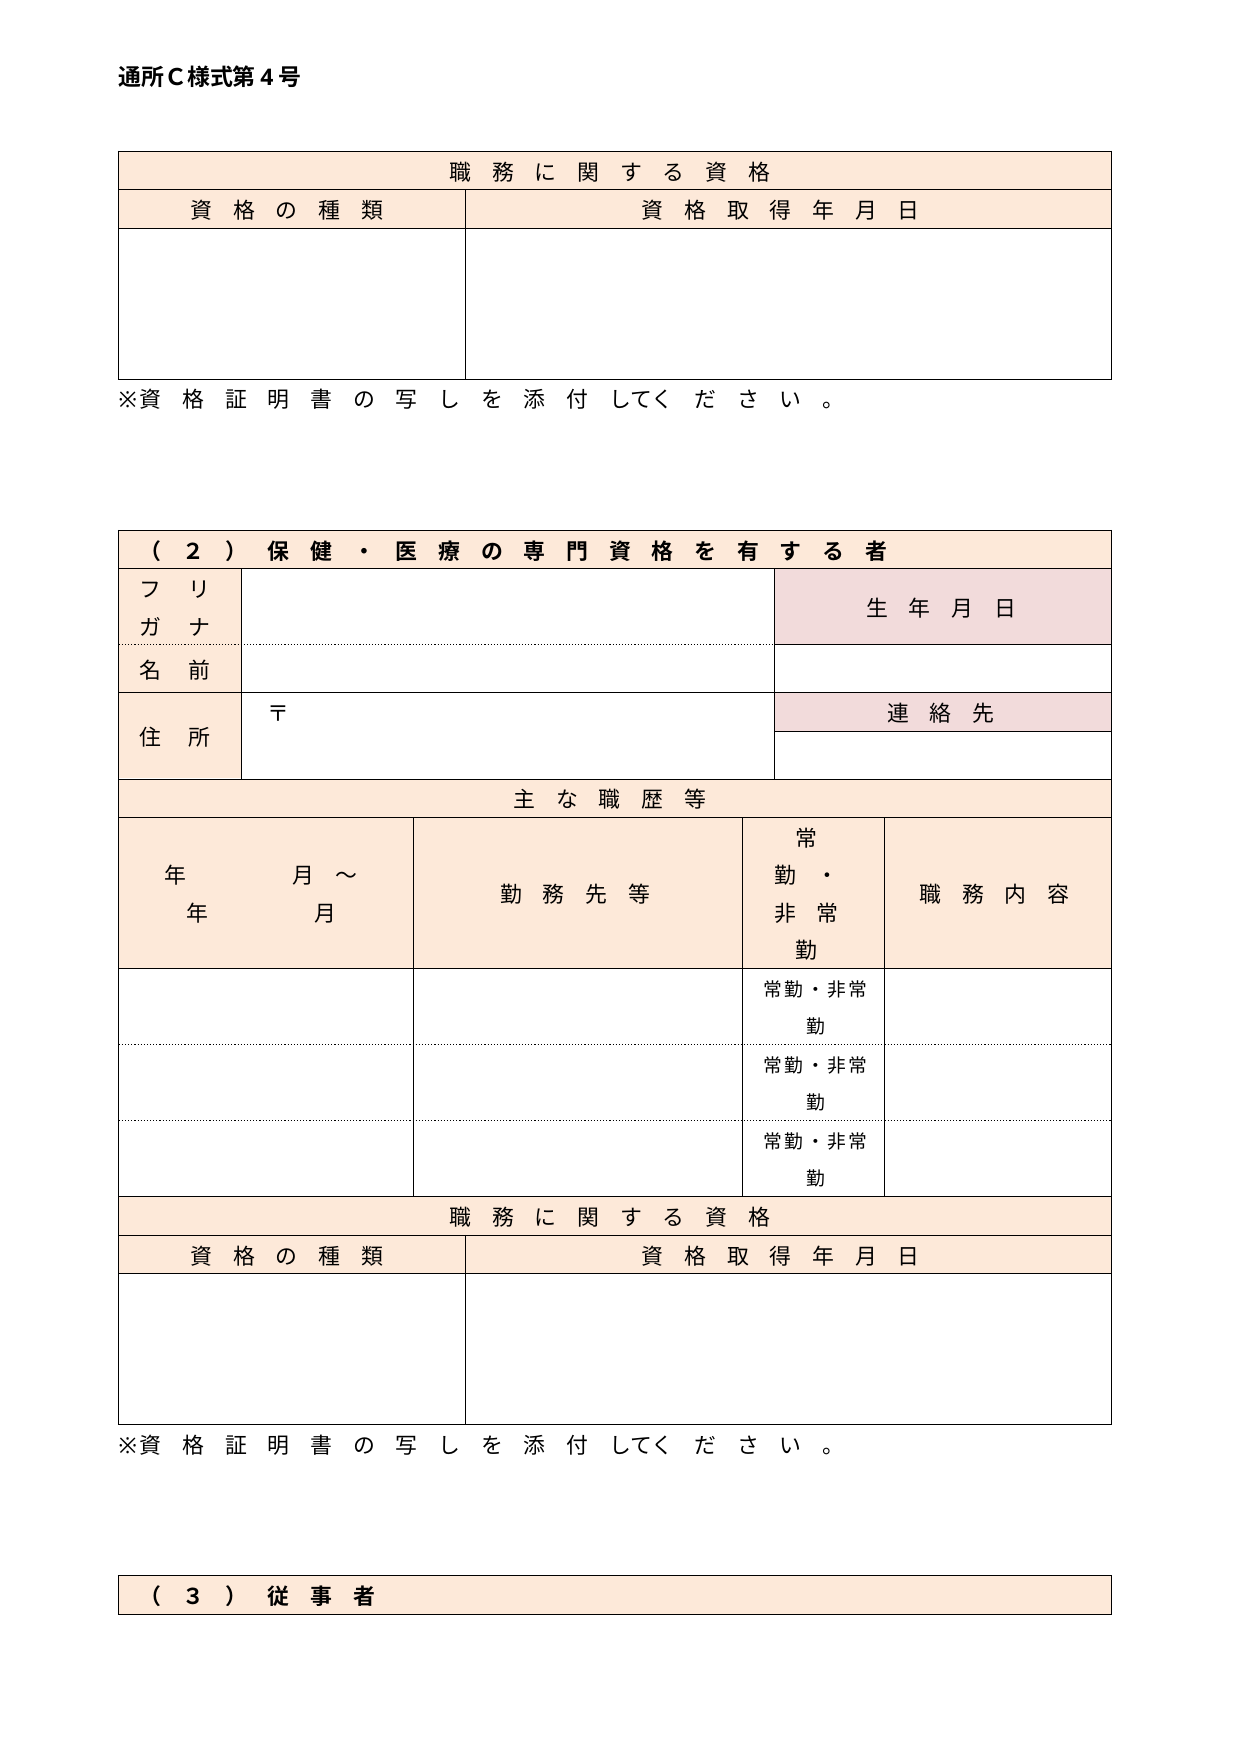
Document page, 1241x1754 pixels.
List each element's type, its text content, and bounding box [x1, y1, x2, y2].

table_cell 生年月日 [775, 569, 1111, 644]
table_cell 連絡先 [775, 693, 1111, 731]
table_cell [775, 645, 1111, 692]
table_cell [119, 1120, 413, 1196]
table_cell [414, 1044, 742, 1120]
table_cell [414, 969, 742, 1044]
table_cell 資格の種類 [119, 190, 465, 228]
table_cell 常勤・非常勤 [743, 969, 884, 1044]
table_cell [119, 1044, 413, 1120]
table_cell [466, 1274, 1111, 1424]
table_cell [885, 1120, 1111, 1196]
table_cell [119, 969, 413, 1044]
table_cell [885, 969, 1111, 1044]
table_cell [242, 569, 774, 644]
table_cell フリガナ [119, 569, 241, 644]
table_cell 〒 [242, 693, 774, 778]
table_cell 住所 [119, 693, 241, 778]
table_cell 資格取得年月日 [466, 190, 1111, 228]
table_cell 勤務先等 [414, 818, 742, 968]
table_cell 常勤・非常勤 [743, 818, 884, 968]
table_cell [119, 229, 465, 379]
table_cell 常勤・非常勤 [743, 1120, 884, 1196]
table_cell 資格の種類 [119, 1236, 465, 1273]
table_cell [242, 644, 774, 692]
table_header （３）従事者 [119, 1576, 1111, 1614]
table_cell [466, 229, 1111, 379]
table_cell 職務に関する資格 [119, 152, 1111, 189]
table_cell 年 月～ 年 月 [119, 818, 413, 968]
table_cell [414, 1120, 742, 1196]
text ※資格証明書の写しを添付してください。 [118, 1425, 1122, 1463]
text ※資格証明書の写しを添付してください。 [118, 380, 1122, 417]
table_cell 名前 [119, 644, 241, 692]
table_cell [885, 1044, 1111, 1120]
table_cell 資格取得年月日 [466, 1236, 1111, 1273]
table_cell 常勤・非常勤 [743, 1044, 884, 1120]
table_cell 職務に関する資格 [119, 1197, 1111, 1235]
table_cell [775, 732, 1111, 778]
table_cell 主な職歴等 [119, 780, 1111, 817]
table_header （２）保健・医療の専門資格を有する者 [119, 531, 1111, 568]
table_cell 職務内容 [885, 818, 1111, 968]
table_cell [119, 1274, 465, 1424]
